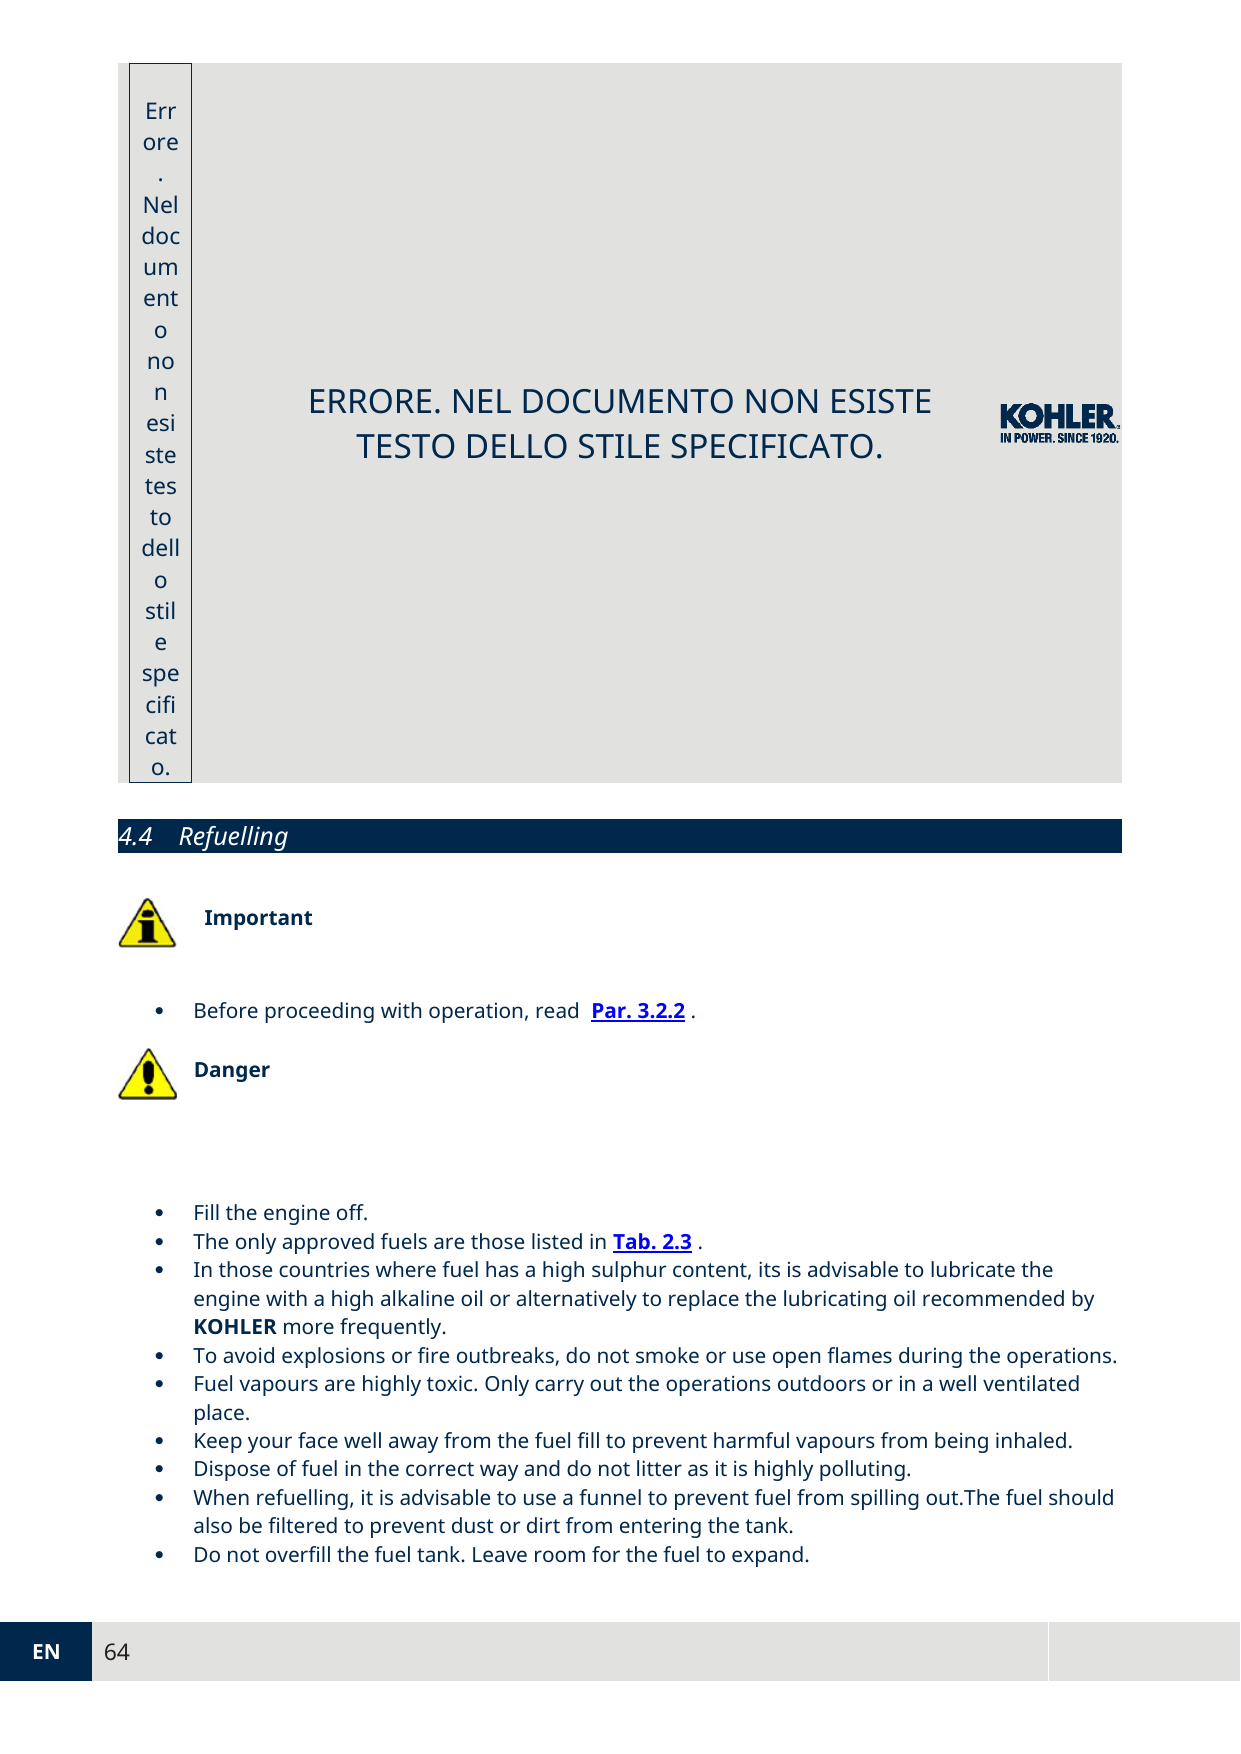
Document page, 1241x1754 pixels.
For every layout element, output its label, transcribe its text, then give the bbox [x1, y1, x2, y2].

subtitle Refuelling [118, 819, 1122, 853]
list Dispose of fuel in the correct way and do not litter as it is highly polluting. [156, 1454, 1122, 1483]
list Fill the engine off. [156, 1198, 1122, 1227]
list Do not overfill the fuel tank. Leave room for the fuel to expand. [156, 1540, 1122, 1568]
picture [1000, 403, 1121, 443]
list When refuelling, it is advisable to use a funnel to prevent fuel from spilling out.The fuel should also be filtered to prevent dust or dirt from entering the tank. [156, 1483, 1122, 1540]
list To avoid explosions or fire outbreaks, do not smoke or use open flames during the operations. [156, 1341, 1122, 1369]
picture [118, 896, 178, 948]
picture [118, 1048, 178, 1100]
list Fuel vapours are highly toxic. Only carry out the operations outdoors or in a well ventilated place. [156, 1369, 1122, 1426]
list The only approved fuels are those listed in Tab. 2.3 . [156, 1227, 1122, 1255]
text Important [178, 903, 1122, 932]
list Before proceeding with operation, read Par. 3.2.2 . [156, 996, 1122, 1024]
list Keep your face well away from the fuel fill to prevent harmful vapours from being inhaled. [156, 1426, 1122, 1454]
list In those countries where fuel has a high sulphur content, its is advisable to lubricate the engine with a high alkaline oil or alternatively to replace the lubricating oil recommended by KOHLER more frequently. [156, 1255, 1122, 1341]
text Danger [178, 1055, 1122, 1084]
